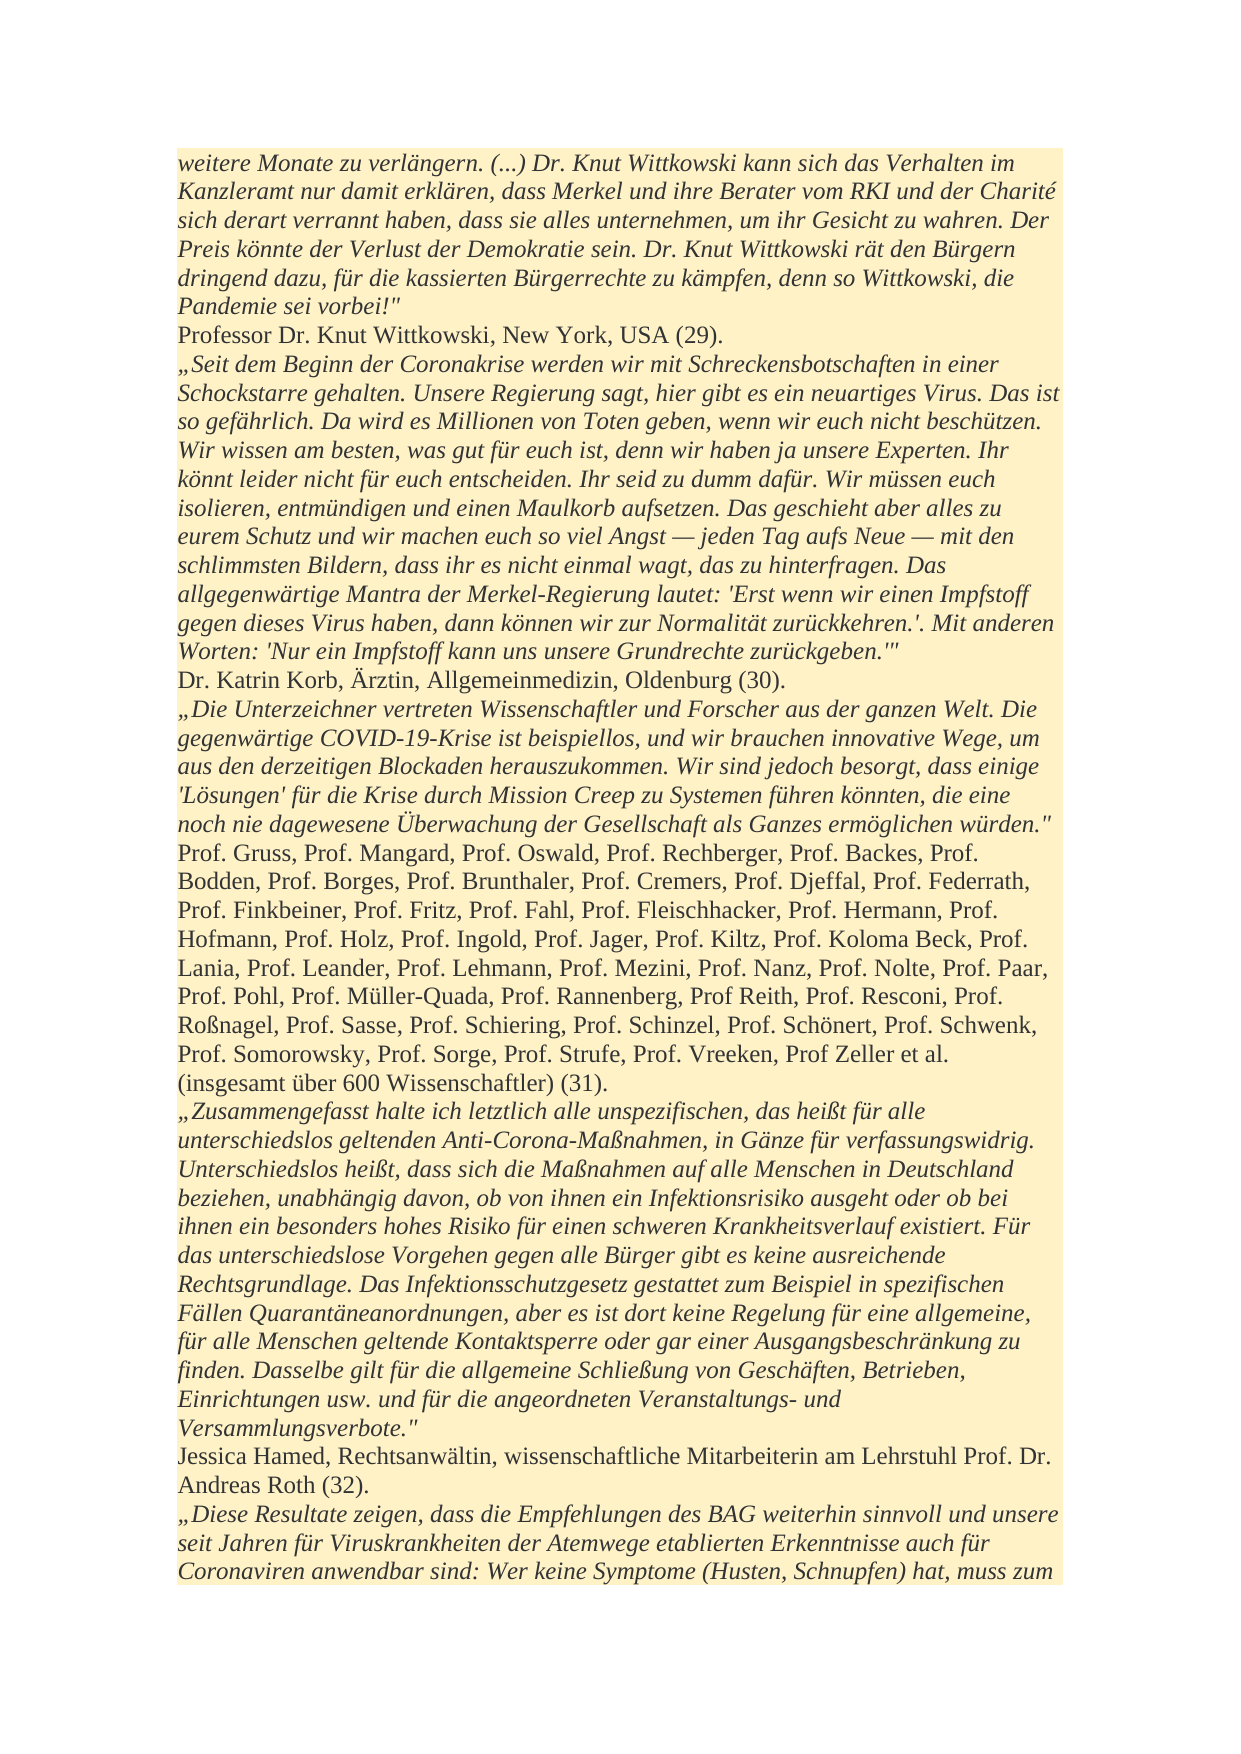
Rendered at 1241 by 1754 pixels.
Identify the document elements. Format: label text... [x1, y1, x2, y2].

text Prof. Gruss, Prof. Mangard, Prof. Oswald, Prof. Rechberger, Prof. Backes, Prof. Bodden, Prof. Borges, Prof. Brunthaler, Prof. Cremers, Prof. Djeffal, Prof. Federrath, Prof. Finkbeiner, Prof. Fritz, Prof. Fahl, Prof. Fleischhacker, Prof. Hermann, Prof. Hofmann, Prof. Holz, Prof. Ingold, Prof. Jager, Prof. Kiltz, Prof. Koloma Beck, Prof. Lania, Prof. Leander, Prof. Lehmann, Prof. Mezini, Prof. Nanz, Prof. Nolte, Prof. Paar, Prof. Pohl, Prof. Müller-Quada, Prof. Rannenberg, Prof Reith, Prof. Resconi, Prof. Roßnagel, Prof. Sasse, Prof. Schiering, Prof. Schinzel, Prof. Schönert, Prof. Schwenk, Prof. Somorowsky, Prof. Sorge, Prof. Strufe, Prof. Vreeken, Prof Zeller et al. (insgesamt über 600 Wissenschaftler) (31). [177, 838, 1063, 1096]
text Dr. Katrin Korb, Ärztin, Allgemeinmedizin, Oldenburg (30). [177, 665, 1063, 694]
text „Die Unterzeichner vertreten Wissenschaftler und Forscher aus der ganzen Welt. Die gegenwärtige COVID-19-Krise ist beispiellos, und wir brauchen innovative Wege, um aus den derzeitigen Blockaden herauszukommen. Wir sind jedoch besorgt, dass einige 'Lösungen' für die Krise durch Mission Creep zu Systemen führen könnten, die eine noch nie dagewesene Überwachung der Gesellschaft als Ganzes ermöglichen würden." [177, 694, 1063, 838]
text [177, 1499, 1063, 1585]
text „Seit dem Beginn der Coronakrise werden wir mit Schreckensbotschaften in einer Schockstarre gehalten. Unsere Regierung sagt, hier gibt es ein neuartiges Virus. Das ist so gefährlich. Da wird es Millionen von Toten geben, wenn wir euch nicht beschützen. Wir wissen am besten, was gut für euch ist, denn wir haben ja unsere Experten. Ihr könnt leider nicht für euch entscheiden. Ihr seid zu dumm dafür. Wir müssen euch isolieren, entmündigen und einen Maulkorb aufsetzen. Das geschieht aber alles zu eurem Schutz und wir machen euch so viel Angst — jeden Tag aufs Neue — mit den schlimmsten Bildern, dass ihr es nicht einmal wagt, das zu hinterfragen. Das allgegenwärtige Mantra der Merkel-Regierung lautet: 'Erst wenn wir einen Impfstoff gegen dieses Virus haben, dann können wir zur Normalität zurückkehren.'. Mit anderen Worten: 'Nur ein Impfstoff kann uns unsere Grundrechte zurückgeben.'" [177, 349, 1063, 665]
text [177, 148, 1063, 320]
text Jessica Hamed, Rechtsanwältin, wissenschaftliche Mitarbeiterin am Lehrstuhl Prof. Dr. Andreas Roth (32). [177, 1441, 1063, 1499]
text Professor Dr. Knut Wittkowski, New York, USA (29). [177, 320, 1063, 349]
text „Zusammengefasst halte ich letztlich alle unspezifischen, das heißt für alle unterschiedslos geltenden Anti-Corona-Maßnahmen, in Gänze für verfassungswidrig. Unterschiedslos heißt, dass sich die Maßnahmen auf alle Menschen in Deutschland beziehen, unabhängig davon, ob von ihnen ein Infektionsrisiko ausgeht oder ob bei ihnen ein besonders hohes Risiko für einen schweren Krankheitsverlauf existiert. Für das unterschiedslose Vorgehen gegen alle Bürger gibt es keine ausreichende Rechtsgrundlage. Das Infektionsschutzgesetz gestattet zum Beispiel in spezifischen Fällen Quarantäneanordnungen, aber es ist dort keine Regelung für eine allgemeine, für alle Menschen geltende Kontaktsperre oder gar einer Ausgangsbeschränkung zu finden. Dasselbe gilt für die allgemeine Schließung von Geschäften, Betrieben, Einrichtungen usw. und für die angeordneten Veranstaltungs- und Versammlungsverbote." [177, 1096, 1063, 1441]
